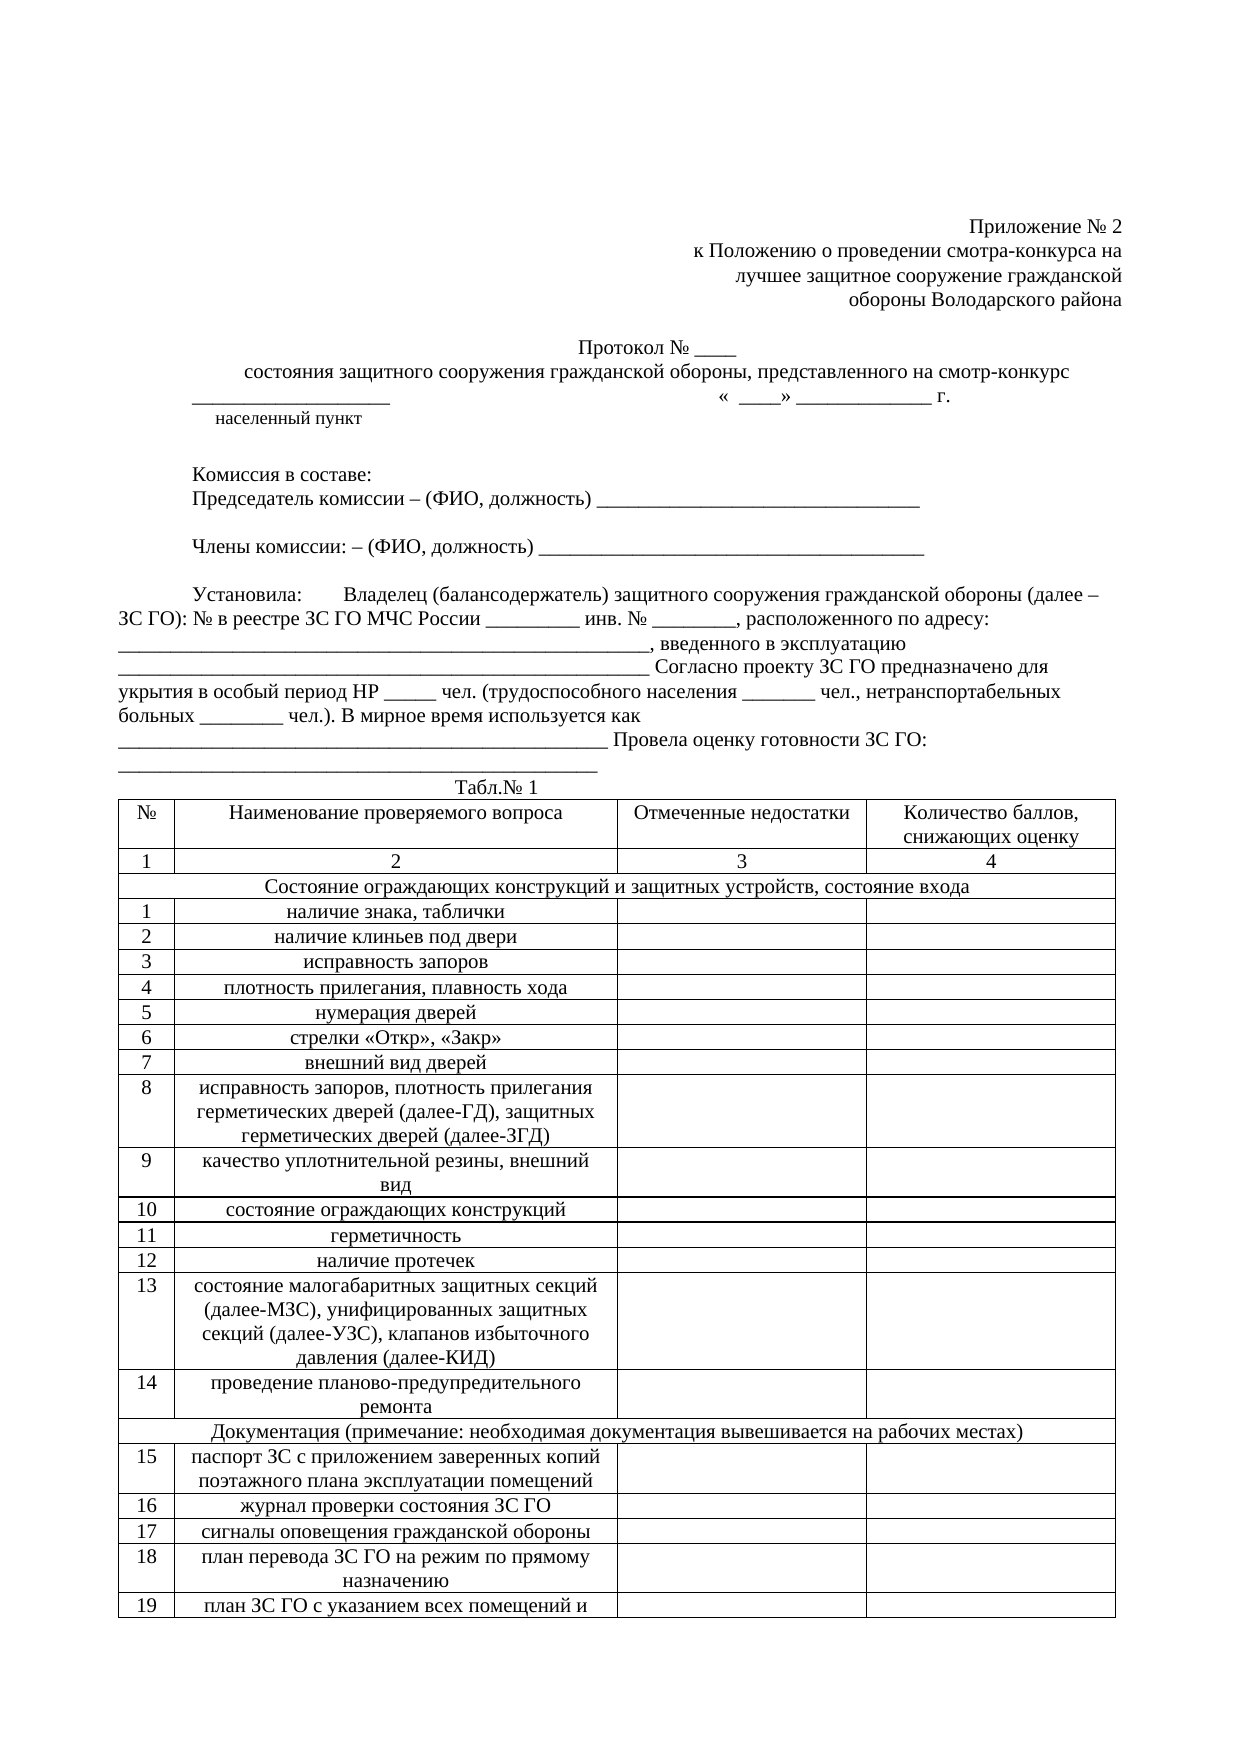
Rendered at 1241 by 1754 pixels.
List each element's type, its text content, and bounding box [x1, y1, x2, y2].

table_cell исправность запоров, плотность прилегания герметических дверей (далее-ГД), защитных герметических дверей (далее-ЗГД) [175, 1075, 617, 1147]
table_cell [618, 1494, 866, 1517]
text Приложение № 2 [118, 214, 1122, 238]
table_cell 2 [175, 849, 617, 873]
table_cell наличие клиньев под двери [175, 924, 617, 948]
table_cell [867, 1370, 1115, 1418]
text к Положению о проведении смотра-конкурса на [118, 238, 1122, 262]
table_cell [867, 1198, 1115, 1221]
text лучшее защитное сооружение гражданской [118, 262, 1122, 287]
table_cell 8 [119, 1075, 174, 1147]
table_cell журнал проверки состояния ЗС ГО [175, 1494, 617, 1517]
table_cell состояние ограждающих конструкций [175, 1198, 617, 1221]
table_cell 17 [119, 1519, 174, 1543]
table_cell наличие знака, таблички [175, 899, 617, 923]
text Протокол № ____ [118, 335, 1122, 359]
table_cell качество уплотнительной резины, внешний вид [175, 1148, 617, 1196]
text Члены комиссии: – (ФИО, должность) _____________________________________ [118, 534, 1122, 558]
table_cell 9 [119, 1148, 174, 1196]
table_cell 3 [618, 849, 866, 873]
table_cell [618, 1075, 866, 1147]
table_header Количество баллов, снижающих оценку [867, 800, 1115, 848]
table_cell план перевода ЗС ГО на режим по прямому назначению [175, 1544, 617, 1592]
table_header Отмеченные недостатки [618, 800, 866, 848]
table_cell [867, 924, 1115, 948]
table_cell [867, 1050, 1115, 1074]
table_cell Состояние ограждающих конструкций и защитных устройств, состояние входа [119, 874, 1115, 898]
table_cell сигналы оповещения гражданской обороны [175, 1519, 617, 1543]
table_cell [867, 950, 1115, 973]
table_cell стрелки «Откр», «Закр» [175, 1025, 617, 1049]
table_cell [618, 1593, 866, 1617]
table_cell [867, 1444, 1115, 1492]
table_cell проведение планово-предупредительного ремонта [175, 1370, 617, 1418]
table_cell [867, 899, 1115, 923]
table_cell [175, 1593, 617, 1617]
table_cell 16 [119, 1494, 174, 1517]
table_header № [119, 800, 174, 848]
text ___________________ « ____» _____________ г. [118, 383, 1122, 407]
table_cell [867, 1223, 1115, 1247]
table_cell 13 [119, 1273, 174, 1369]
table_cell 15 [119, 1444, 174, 1492]
table_cell 1 [119, 899, 174, 923]
table_cell [867, 1075, 1115, 1147]
table_header Наименование проверяемого вопроса [175, 800, 617, 848]
table_cell [618, 924, 866, 948]
table_cell паспорт ЗС с приложением заверенных копий поэтажного плана эксплуатации помещений [175, 1444, 617, 1492]
table_cell [618, 1025, 866, 1049]
table_cell [618, 975, 866, 999]
table_cell 12 [119, 1248, 174, 1272]
table_cell [618, 1198, 866, 1221]
table_cell плотность прилегания, плавность хода [175, 975, 617, 999]
table_cell наличие протечек [175, 1248, 617, 1272]
table_cell 19 [119, 1593, 174, 1617]
table_cell [618, 1544, 866, 1592]
table_cell 2 [119, 924, 174, 948]
table_cell [867, 1025, 1115, 1049]
table_cell [867, 1248, 1115, 1272]
table_cell [618, 1148, 866, 1196]
table_cell 6 [119, 1025, 174, 1049]
table_cell [618, 1248, 866, 1272]
table_cell [618, 1050, 866, 1074]
table_cell [618, 899, 866, 923]
table_cell 3 [119, 950, 174, 973]
text обороны Володарского района [118, 287, 1122, 311]
table_cell [618, 1444, 866, 1492]
table_cell 10 [119, 1198, 174, 1221]
table_cell 1 [119, 849, 174, 873]
table_cell [618, 950, 866, 973]
table_cell исправность запоров [175, 950, 617, 973]
table_cell [867, 1544, 1115, 1592]
table_cell 7 [119, 1050, 174, 1074]
table_cell [867, 1148, 1115, 1196]
table_cell [867, 1273, 1115, 1369]
table_cell [618, 1223, 866, 1247]
table_cell [867, 975, 1115, 999]
table_cell 14 [119, 1370, 174, 1418]
table_cell 11 [119, 1223, 174, 1247]
text населенный пункт [118, 407, 1122, 428]
table_cell [618, 1000, 866, 1024]
table_cell Документация (примечание: необходимая документация вывешивается на рабочих местах) [119, 1419, 1115, 1443]
table_cell [867, 1494, 1115, 1517]
table_cell нумерация дверей [175, 1000, 617, 1024]
table_cell [867, 1000, 1115, 1024]
table_cell 18 [119, 1544, 174, 1592]
text состояния защитного сооружения гражданской обороны, представленного на смотр-конкурс [118, 359, 1122, 383]
table_cell [618, 1273, 866, 1369]
table_cell 4 [867, 849, 1115, 873]
table_cell герметичность [175, 1223, 617, 1247]
table_cell состояние малогабаритных защитных секций (далее-МЗС), унифицированных защитных секций (далее-УЗС), клапанов избыточного давления (далее-КИД) [175, 1273, 617, 1369]
text Комиссия в составе: [118, 462, 1122, 486]
table_cell [618, 1370, 866, 1418]
text Председатель комиссии – (ФИО, должность) _______________________________ [118, 486, 1122, 510]
table_cell 5 [119, 1000, 174, 1024]
table_cell внешний вид дверей [175, 1050, 617, 1074]
table_cell [867, 1593, 1115, 1617]
table_cell 4 [119, 975, 174, 999]
table_cell [867, 1519, 1115, 1543]
table_cell [618, 1519, 866, 1543]
text Установила: Владелец (балансодержатель) защитного сооружения гражданской обороны (далее – ЗС ГО): № в реестре ЗС ГО МЧС России _________ инв. № ________, расположенного по адресу: ___________________________________________________, введенного в эксплуатацию ___________________________________________________ Согласно проекту ЗС ГО предназначено для укрытия в особый период НР _____ чел. (трудоспособного населения _______ чел., нетранспортабельных больных ________ чел.). В мирное время используется как _______________________________________________ Провела оценку готовности ЗС ГО: ______________________________________________ Табл.№ 1 [118, 582, 1122, 799]
